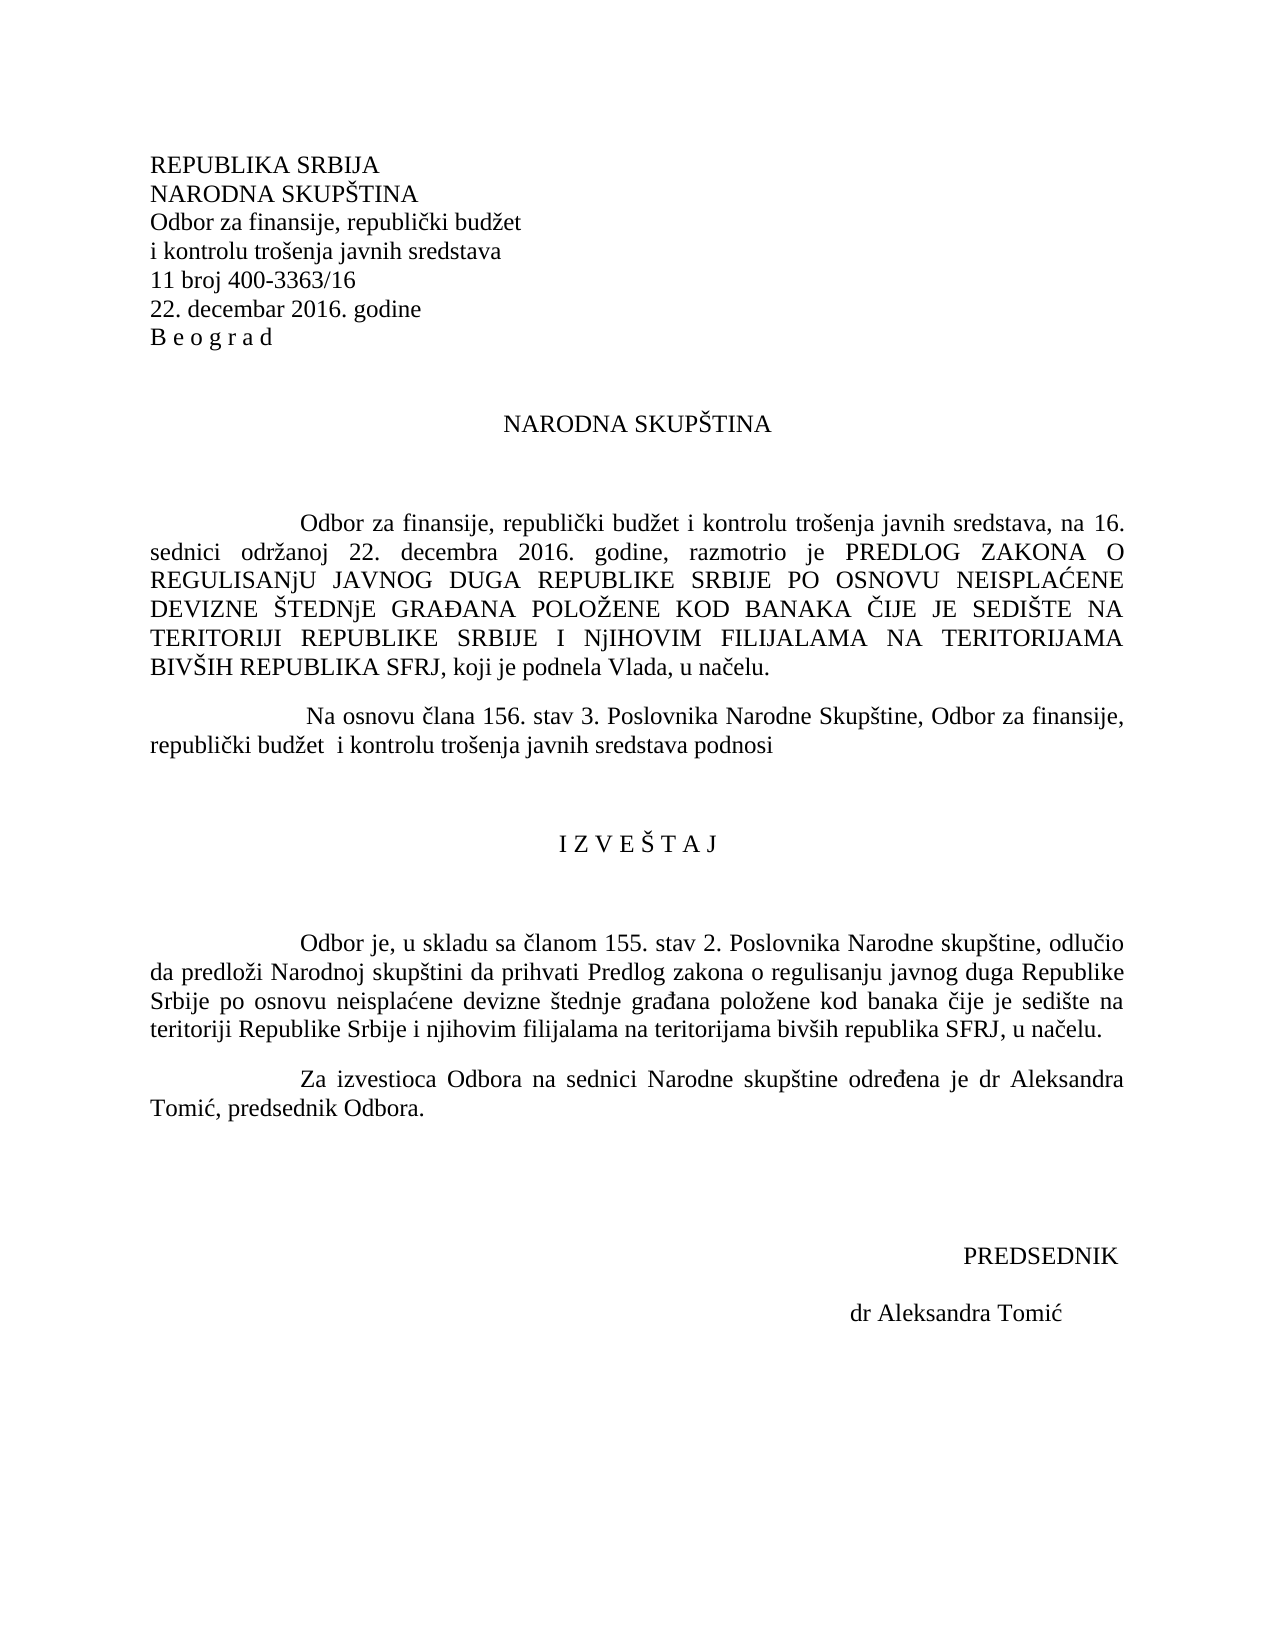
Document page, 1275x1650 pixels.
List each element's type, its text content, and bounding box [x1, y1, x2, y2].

text REPUBLIKA SRBIJA [150, 150, 1125, 179]
text Za izvestioca Odbora na sednici Narodne skupštine određena je dr Aleksandra Tomić, predsednik Odbora. [150, 1064, 1125, 1122]
text i kontrolu trošenja javnih sredstava [150, 236, 1125, 265]
text dr Aleksandra Tomić [150, 1298, 1125, 1327]
text NARODNA SKUPŠTINA [150, 179, 1125, 207]
text 11 broj 400-3363/16 [150, 265, 1125, 294]
text Odbor je, u skladu sa članom 155. stav 2. Poslovnika Narodne skupštine, odlučio da predloži Narodnoj skupštini da prihvati Predlog zakona o regulisanju javnog duga Republike Srbije po osnovu neisplaćene devizne štednje građana položene kod banaka čije je sedište na teritoriji Republike Srbije i njihovim filijalama na teritorijama bivših republika SFRJ, u načelu. [150, 928, 1125, 1043]
text PREDSEDNIK [150, 1241, 1125, 1298]
text NARODNA SKUPŠTINA [150, 409, 1125, 437]
text B e o g r a d [150, 322, 1125, 351]
text Odbor za finansije, republički budžet [150, 207, 1125, 236]
text Odbor za finansije, republički budžet i kontrolu trošenja javnih sredstava, na 16. sednici održanoj 22. decembra 2016. godine, razmotrio je PREDLOG ZAKONA O REGULISANjU JAVNOG DUGA REPUBLIKE SRBIJE PO OSNOVU NEISPLAĆENE DEVIZNE ŠTEDNjE GRAĐANA POLOŽENE KOD BANAKA ČIJE JE SEDIŠTE NA TERITORIJI REPUBLIKE SRBIJE I NjIHOVIM FILIJALAMA NA TERITORIJAMA BIVŠIH REPUBLIKA SFRJ, koji je podnela Vlada, u načelu. [150, 508, 1125, 680]
text 22. decembar 2016. godine [150, 294, 1125, 322]
text Na osnovu člana 156. stav 3. Poslovnika Narodne Skupštine, Odbor za finansije, republički budžet i kontrolu trošenja javnih sredstava podnosi [150, 701, 1125, 759]
text I Z V E Š T A J [150, 829, 1125, 858]
